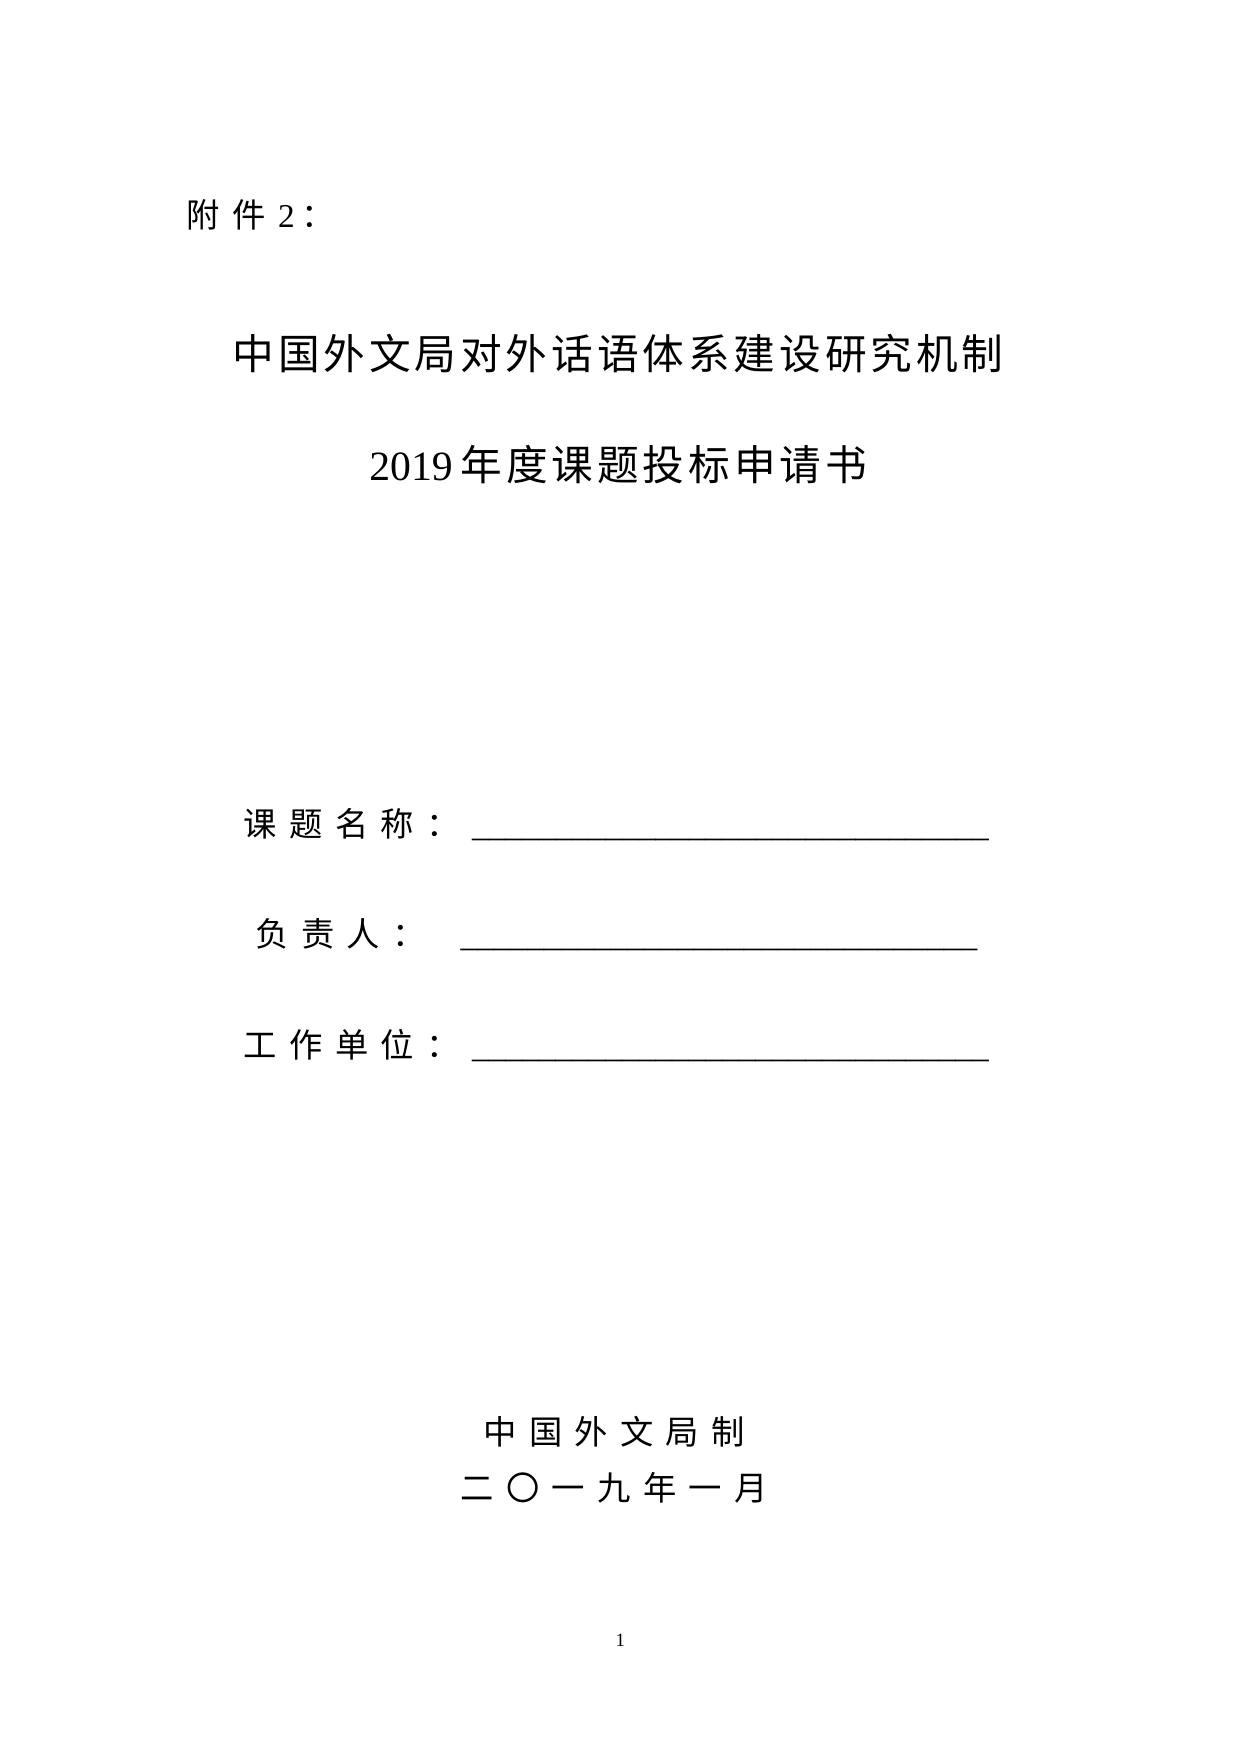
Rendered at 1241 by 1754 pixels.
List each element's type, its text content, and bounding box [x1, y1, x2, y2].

text 二〇一九年一月 [187, 1458, 1053, 1513]
text 课题名称：_______________________________ [187, 794, 1053, 849]
text 附件2： [187, 186, 1053, 241]
text 负责人：_______________________________ [187, 904, 1053, 960]
text 2019年度课题投标申请书 [187, 407, 1053, 517]
text 中国外文局制 [187, 1402, 1053, 1458]
text 中国外文局对外话语体系建设研究机制 [187, 296, 1053, 407]
text 工作单位：_______________________________ [187, 1015, 1053, 1071]
